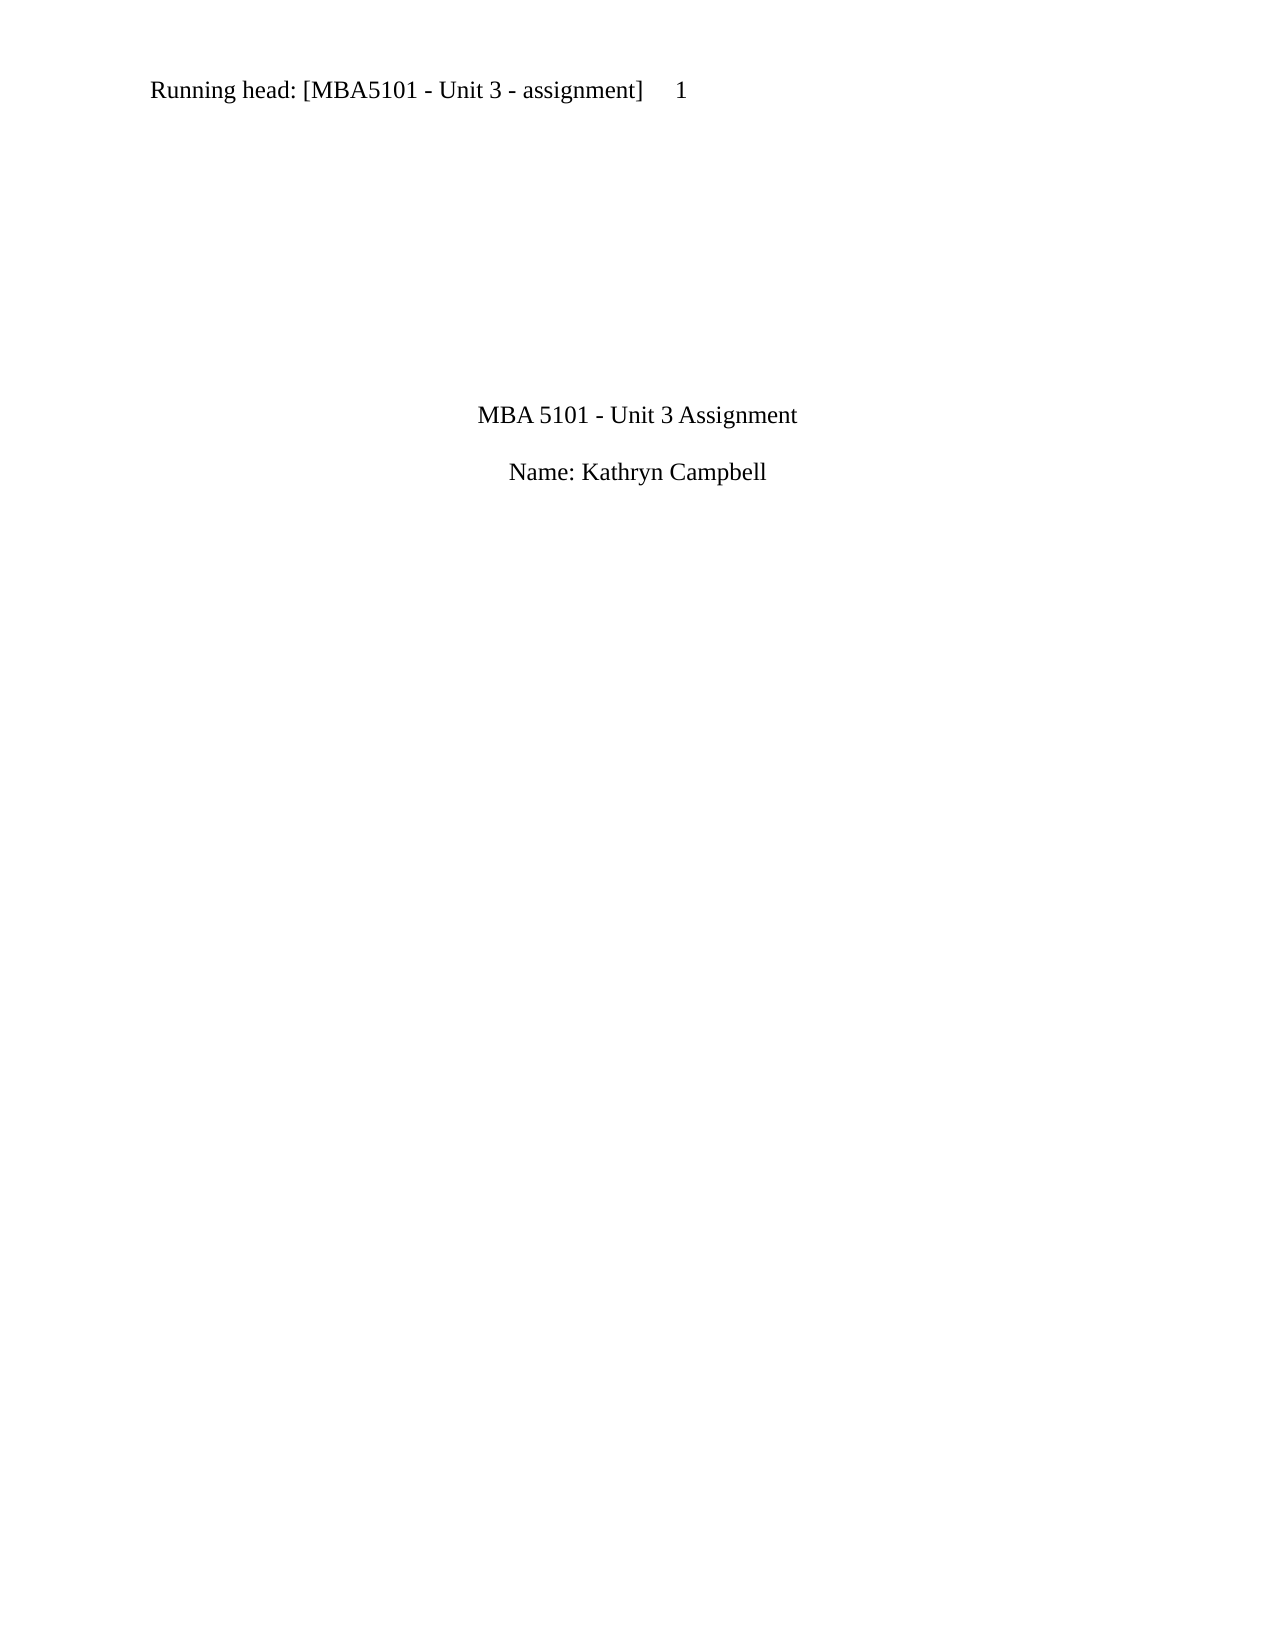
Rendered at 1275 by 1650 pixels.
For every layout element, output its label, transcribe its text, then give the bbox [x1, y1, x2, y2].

title Name: Kathryn Campbell [150, 457, 1125, 486]
